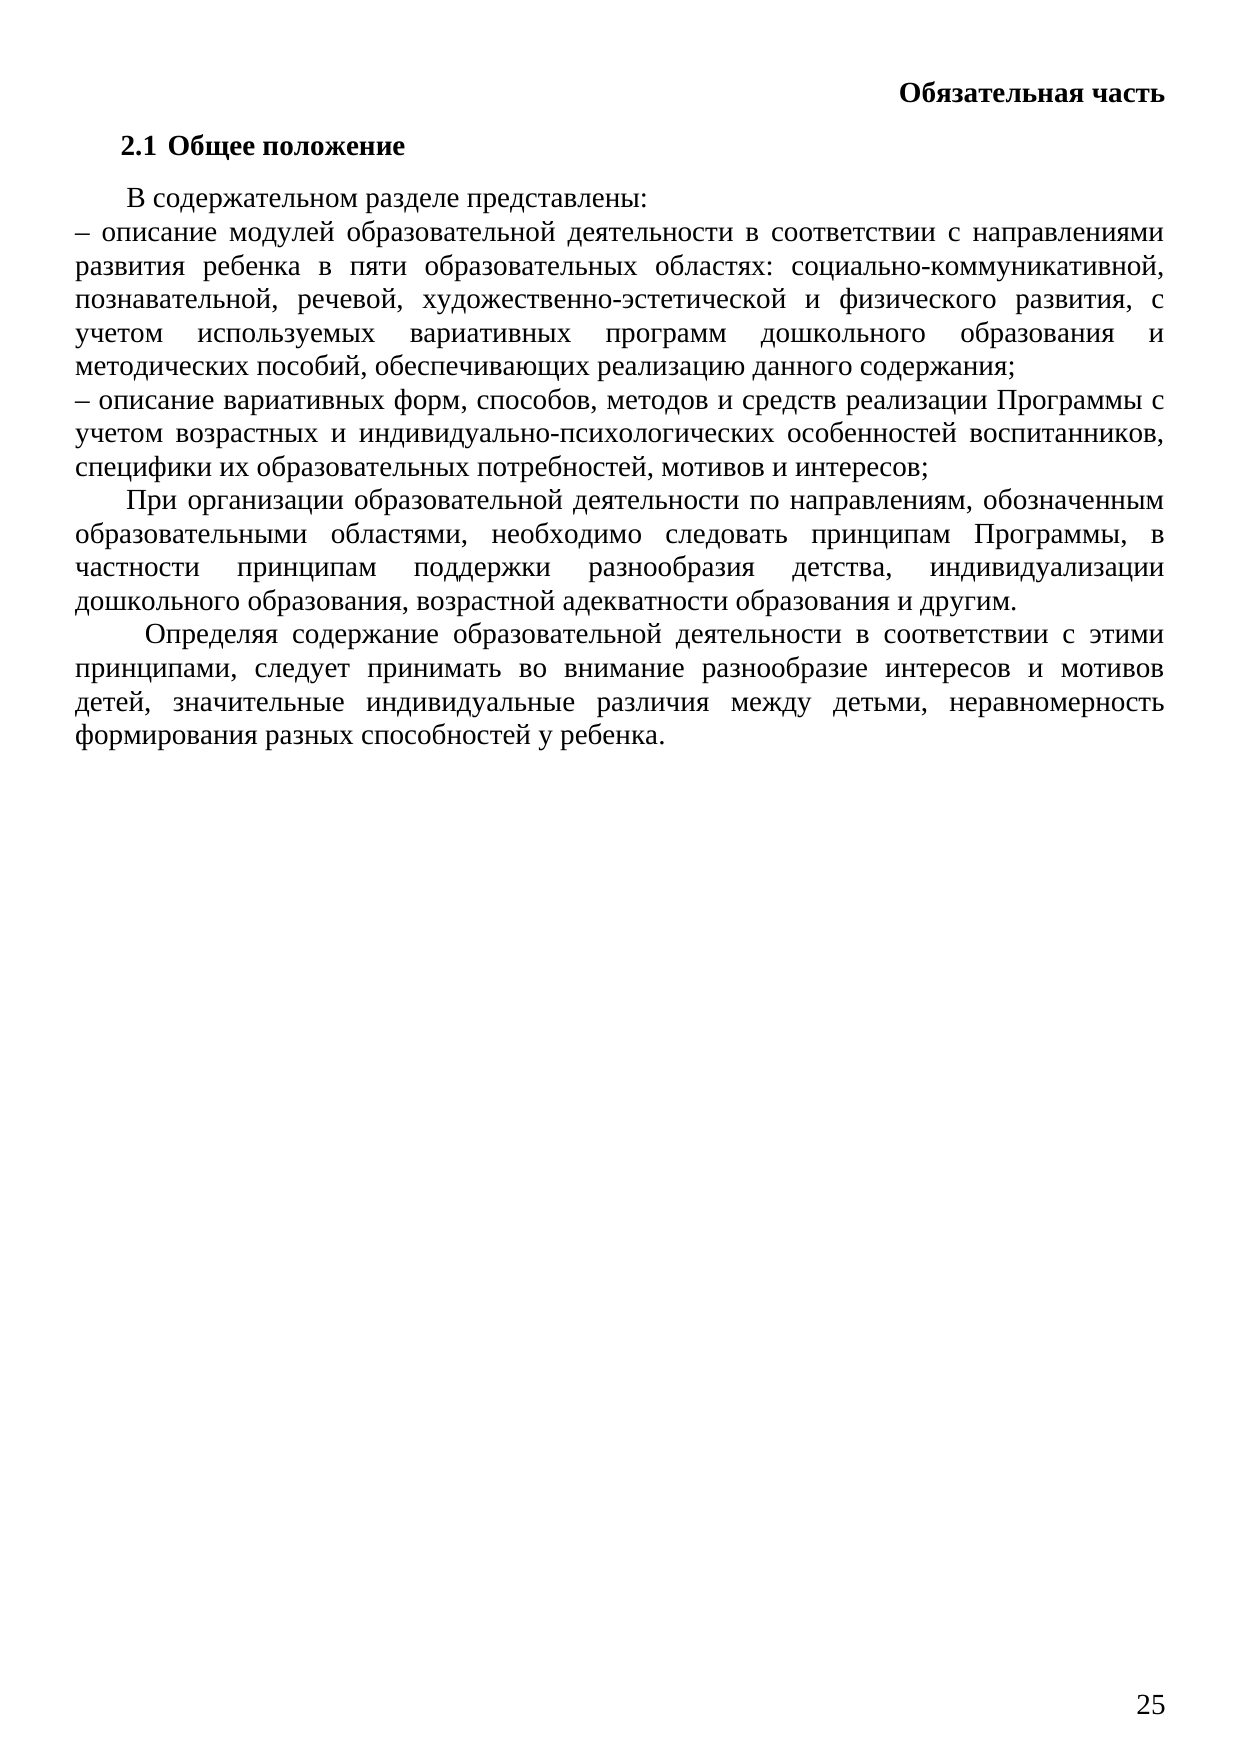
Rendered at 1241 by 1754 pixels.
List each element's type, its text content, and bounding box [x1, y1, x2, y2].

text При организации образовательной деятельности по направлениям, обозначенным образовательными областями, необходимо следовать принципам Программы, в частности принципам поддержки разнообразия детства, индивидуализации дошкольного образования, возрастной адекватности образования и другим. [75, 482, 1165, 617]
list Общее положение [120, 128, 1165, 161]
text – описание вариативных форм, способов, методов и средств реализации Программы с учетом возрастных и индивидуально-психологических особенностей воспитанников, специфики их образовательных потребностей, мотивов и интересов; [75, 382, 1165, 482]
text Определяя содержание образовательной деятельности в соответствии с этими принципами, следует принимать во внимание разнообразие интересов и мотивов детей, значительные индивидуальные различия между детьми, неравномерность формирования разных способностей у ребенка.2.2 Описание образовательной деятельности в соответствии с направлениями развития ребенка, представленными в пяти образовательных областях; с описание вариативных форм, способов, методов и средств реализации рабочей программы с учетом возрастных и индивидуальных особенностей воспитанников, специфики их образовательных потребностей и интересов. [75, 617, 1165, 751]
text – описание модулей образовательной деятельности в соответствии с направлениями развития ребенка в пяти образовательных областях: социально-коммуникативной, познавательной, речевой, художественно-эстетической и физического развития, с учетом используемых вариативных программ дошкольного образования и методических пособий, обеспечивающих реализацию данного содержания; [75, 214, 1165, 382]
text Обязательная часть [75, 75, 1165, 108]
text В содержательном разделе представлены: [75, 181, 1165, 214]
